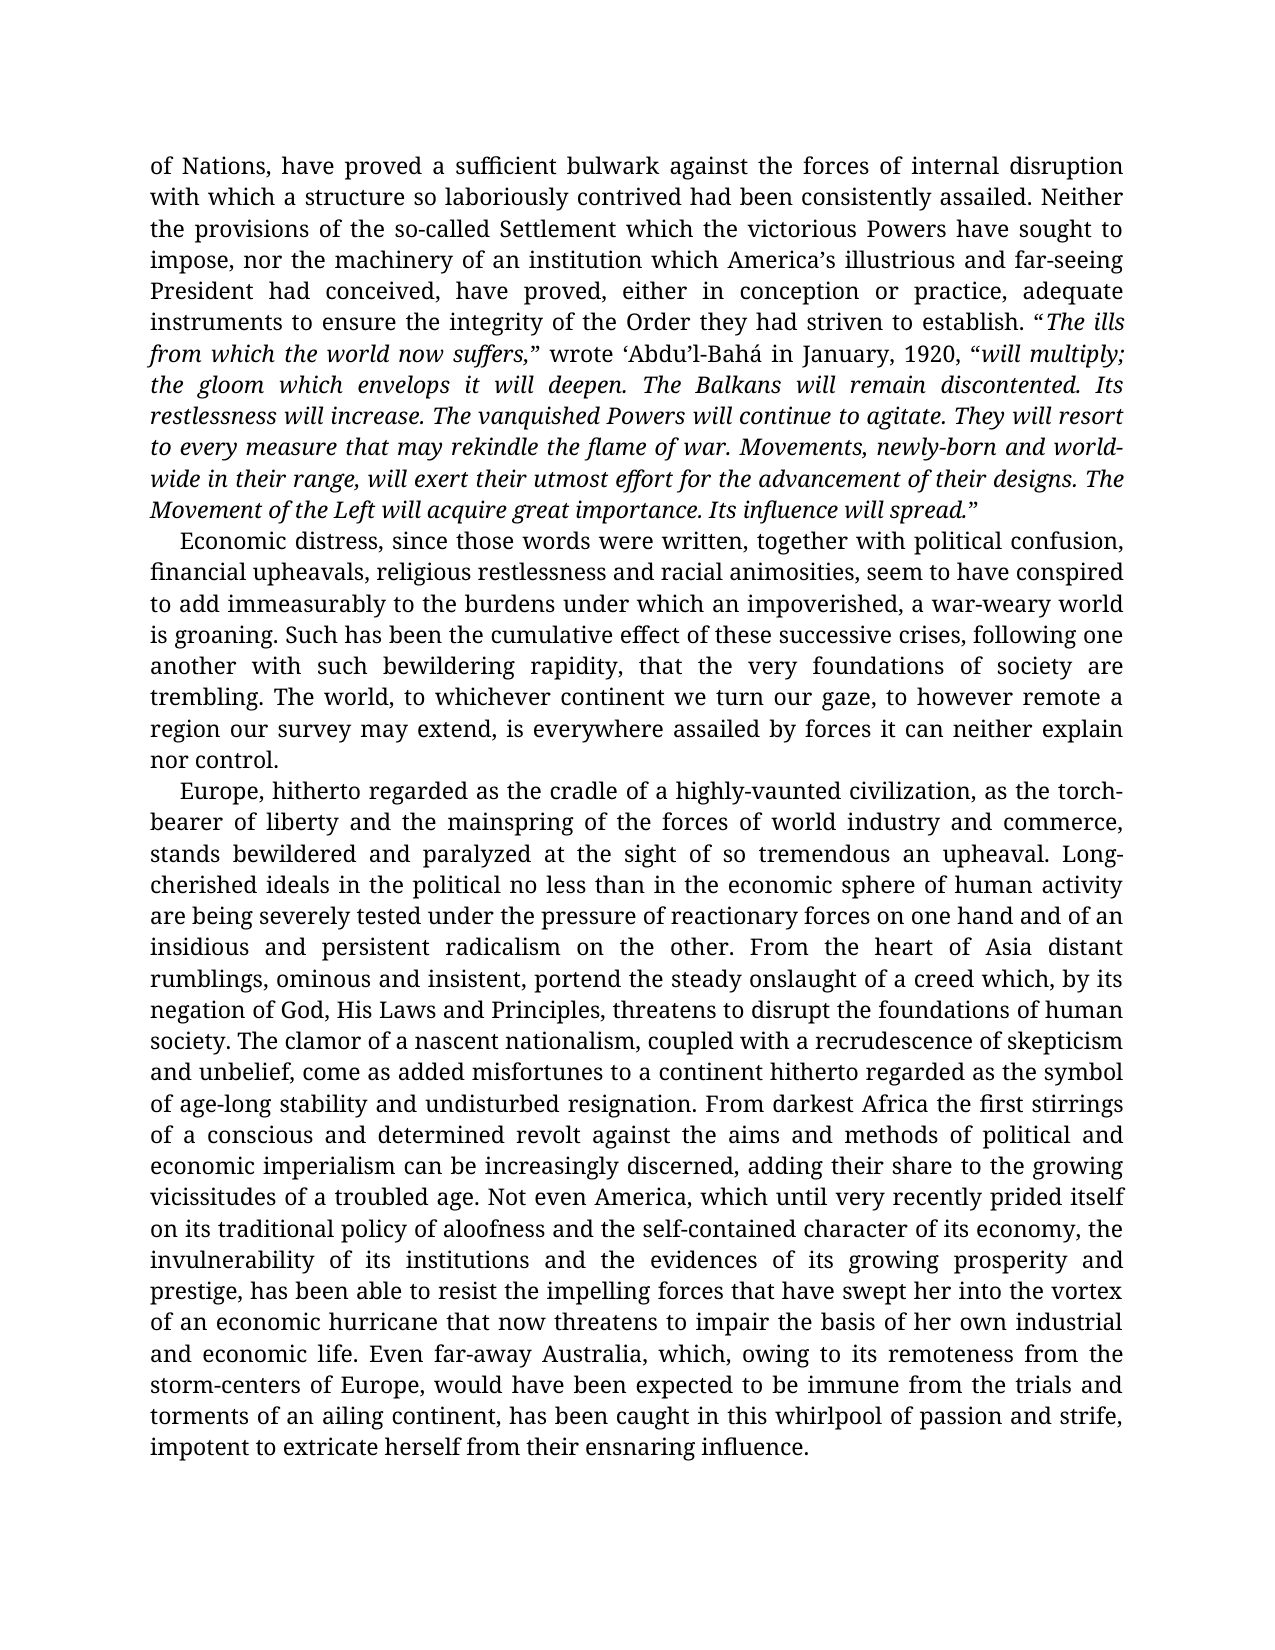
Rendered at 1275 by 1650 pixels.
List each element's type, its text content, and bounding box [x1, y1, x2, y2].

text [150, 150, 1125, 525]
text Europe, hitherto regarded as the cradle of a highly-vaunted civilization, as the torch-bearer of liberty and the mainspring of the forces of world industry and commerce, stands bewildered and paralyzed at the sight of so tremendous an upheaval. Long-cherished ideals in the political no less than in the economic sphere of human activity are being severely tested under the pressure of reactionary forces on one hand and of an insidious and persistent radicalism on the other. From the heart of Asia distant rumblings, ominous and insistent, portend the steady onslaught of a creed which, by its negation of God, His Laws and Principles, threatens to disrupt the foundations of human society. The clamor of a nascent nationalism, coupled with a recrudescence of skepticism and unbelief, come as added misfortunes to a continent hitherto regarded as the symbol of age-long stability and undisturbed resignation. From darkest Africa the first stirrings of a conscious and determined revolt against the aims and methods of political and economic imperialism can be increasingly discerned, adding their share to the growing vicissitudes of a troubled age. Not even America, which until very recently prided itself on its traditional policy of aloofness and the self-contained character of its economy, the invulnerability of its institutions and the evidences of its growing prosperity and prestige, has been able to resist the impelling forces that have swept her into the vortex of an economic hurricane that now threatens to impair the basis of her own industrial and economic life. Even far-away Australia, which, owing to its remoteness from the storm-centers of Europe, would have been expected to be immune from the trials and torments of an ailing continent, has been caught in this whirlpool of passion and strife, impotent to extricate herself from their ensnaring influence. [150, 775, 1125, 1462]
text Economic distress, since those words were written, together with political confusion, financial upheavals, religious restlessness and racial animosities, seem to have conspired to add immeasurably to the burdens under which an impoverished, a war-weary world is groaning. Such has been the cumulative effect of these successive crises, following one another with such bewildering rapidity, that the very foundations of society are trembling. The world, to whichever continent we turn our gaze, to however remote a region our survey may extend, is everywhere assailed by forces it can neither explain nor control. [150, 525, 1125, 775]
